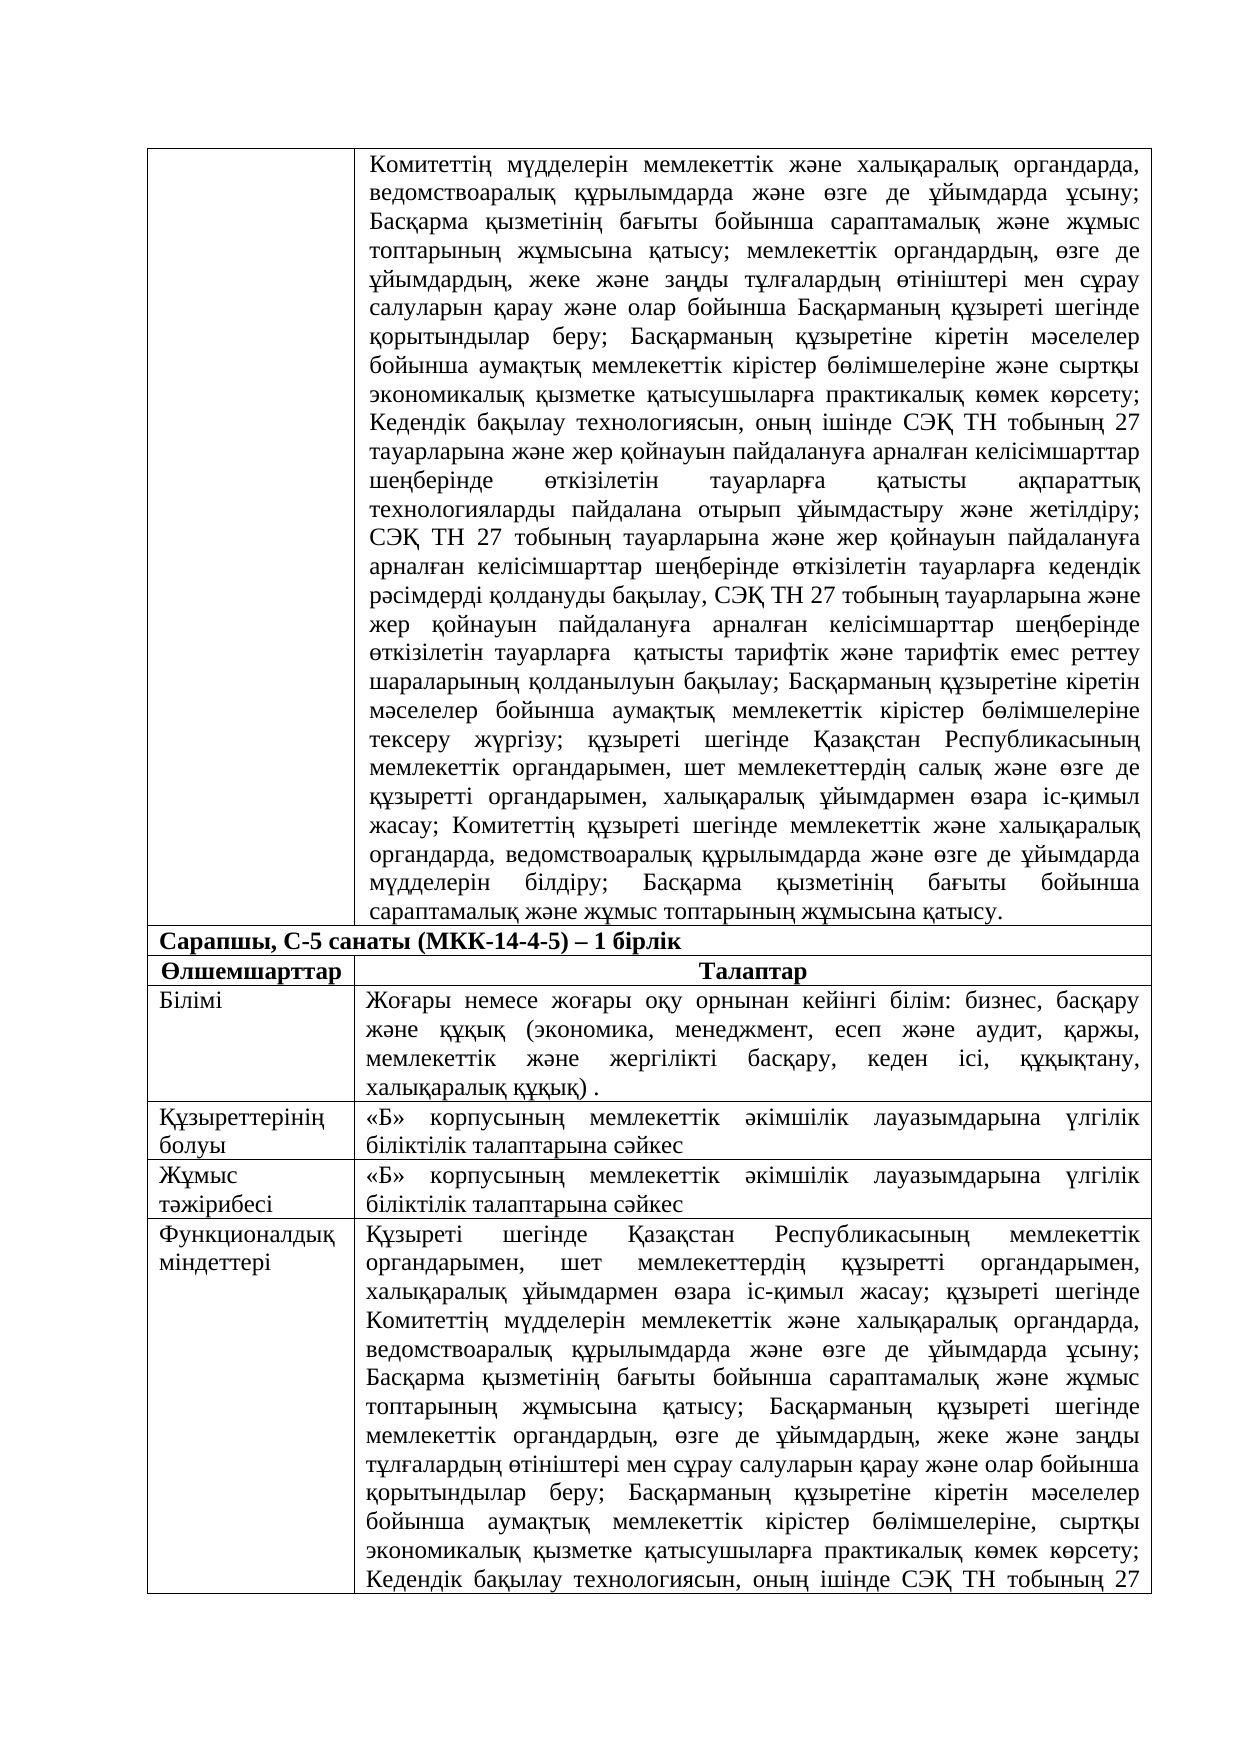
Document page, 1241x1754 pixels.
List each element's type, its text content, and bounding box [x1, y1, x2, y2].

table_cell «Б» корпусының мемлекеттік әкімшілік лауазымдарына үлгілік біліктілік талаптарына сәйкес [355, 1160, 1151, 1218]
table_cell Өлшемшарттар [148, 956, 354, 984]
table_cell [355, 149, 1151, 925]
table_cell «Б» корпусының мемлекеттік әкімшілік лауазымдарына үлгілік біліктілік талаптарына сәйкес [355, 1102, 1151, 1159]
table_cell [355, 1219, 1151, 1592]
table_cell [148, 149, 354, 925]
table_cell Құзыреттерінің болуы [148, 1102, 354, 1159]
table_cell Талаптар [355, 956, 1151, 984]
table_cell Білімі [148, 986, 354, 1101]
table_cell Жұмыс тәжірибесі [148, 1160, 354, 1218]
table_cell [148, 1219, 354, 1592]
table_cell Сарапшы, С-5 санаты (МКК-14-4-5) – 1 бірлік [148, 926, 1151, 955]
table_cell Жоғары немесе жоғары оқу орнынан кейінгі білім: бизнес, басқару және құқық (экономика, менеджмент, есеп және аудит, қаржы, мемлекеттік және жергілікті басқару, кеден ісі, құқықтану, халықаралық құқық) . [355, 986, 1151, 1101]
